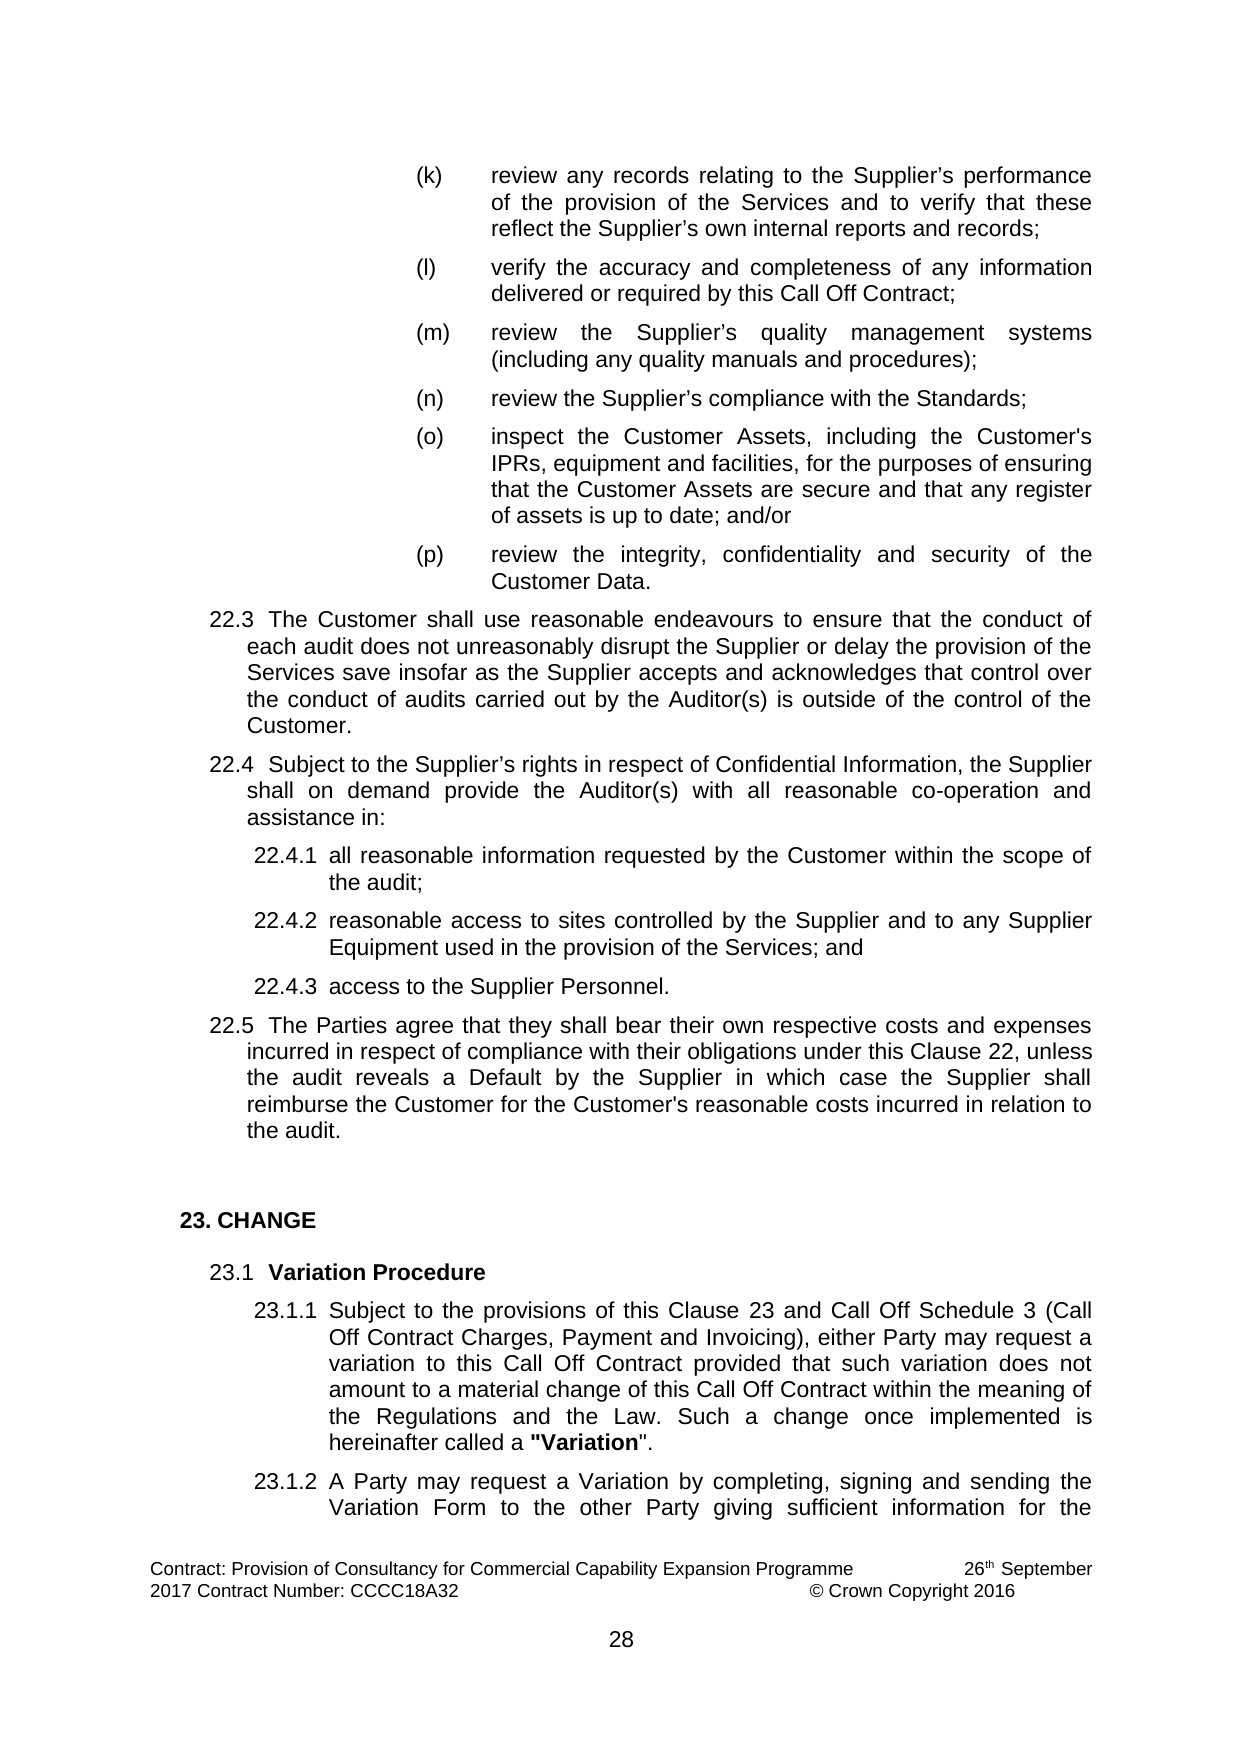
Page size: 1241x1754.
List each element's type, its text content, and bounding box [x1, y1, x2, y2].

text all reasonable information requested by the Customer within the scope of the audit; [253, 842, 1093, 895]
text reasonable access to sites controlled by the Supplier and to any Supplier Equipment used in the provision of the Services; and [253, 907, 1093, 960]
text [253, 1468, 1093, 1521]
text review the Supplier’s compliance with the Standards; [416, 384, 1093, 411]
text inspect the Customer Assets, including the Customer's IPRs, equipment and facilities, for the purposes of ensuring that the Customer Assets are secure and that any register of assets is up to date; and/or [416, 423, 1093, 529]
text The Parties agree that they shall bear their own respective costs and expenses incurred in respect of compliance with their obligations under this Clause 22, unless the audit reveals a Default by the Supplier in which case the Supplier shall reimburse the Customer for the Customer's reasonable costs incurred in relation to the audit. [209, 1012, 1093, 1143]
text review the integrity, confidentiality and security of the Customer Data. [416, 541, 1093, 594]
subtitle CHANGE [179, 1207, 1093, 1233]
text review any records relating to the Supplier’s performance of the provision of the Services and to verify that these reflect the Supplier’s own internal reports and records; [416, 162, 1093, 242]
subtitle Variation Procedure [209, 1258, 1093, 1285]
text review the Supplier’s quality management systems (including any quality manuals and procedures); [416, 319, 1093, 372]
text The Customer shall use reasonable endeavours to ensure that the conduct of each audit does not unreasonably disrupt the Supplier or delay the provision of the Services save insofar as the Supplier accepts and acknowledges that control over the conduct of audits carried out by the Auditor(s) is outside of the control of the Customer. [209, 606, 1093, 738]
text verify the accuracy and completeness of any information delivered or required by this Call Off Contract; [416, 254, 1093, 307]
text access to the Supplier Personnel. [253, 973, 1093, 999]
text Subject to the provisions of this Clause 23 and Call Off Schedule 3 (Call Off Contract Charges, Payment and Invoicing), either Party may request a variation to this Call Off Contract provided that such variation does not amount to a material change of this Call Off Contract within the meaning of the Regulations and the Law. Such a change once implemented is hereinafter called a "Variation". [253, 1297, 1093, 1456]
text Subject to the Supplier’s rights in respect of Confidential Information, the Supplier shall on demand provide the Auditor(s) with all reasonable co-operation and assistance in: [209, 751, 1093, 830]
